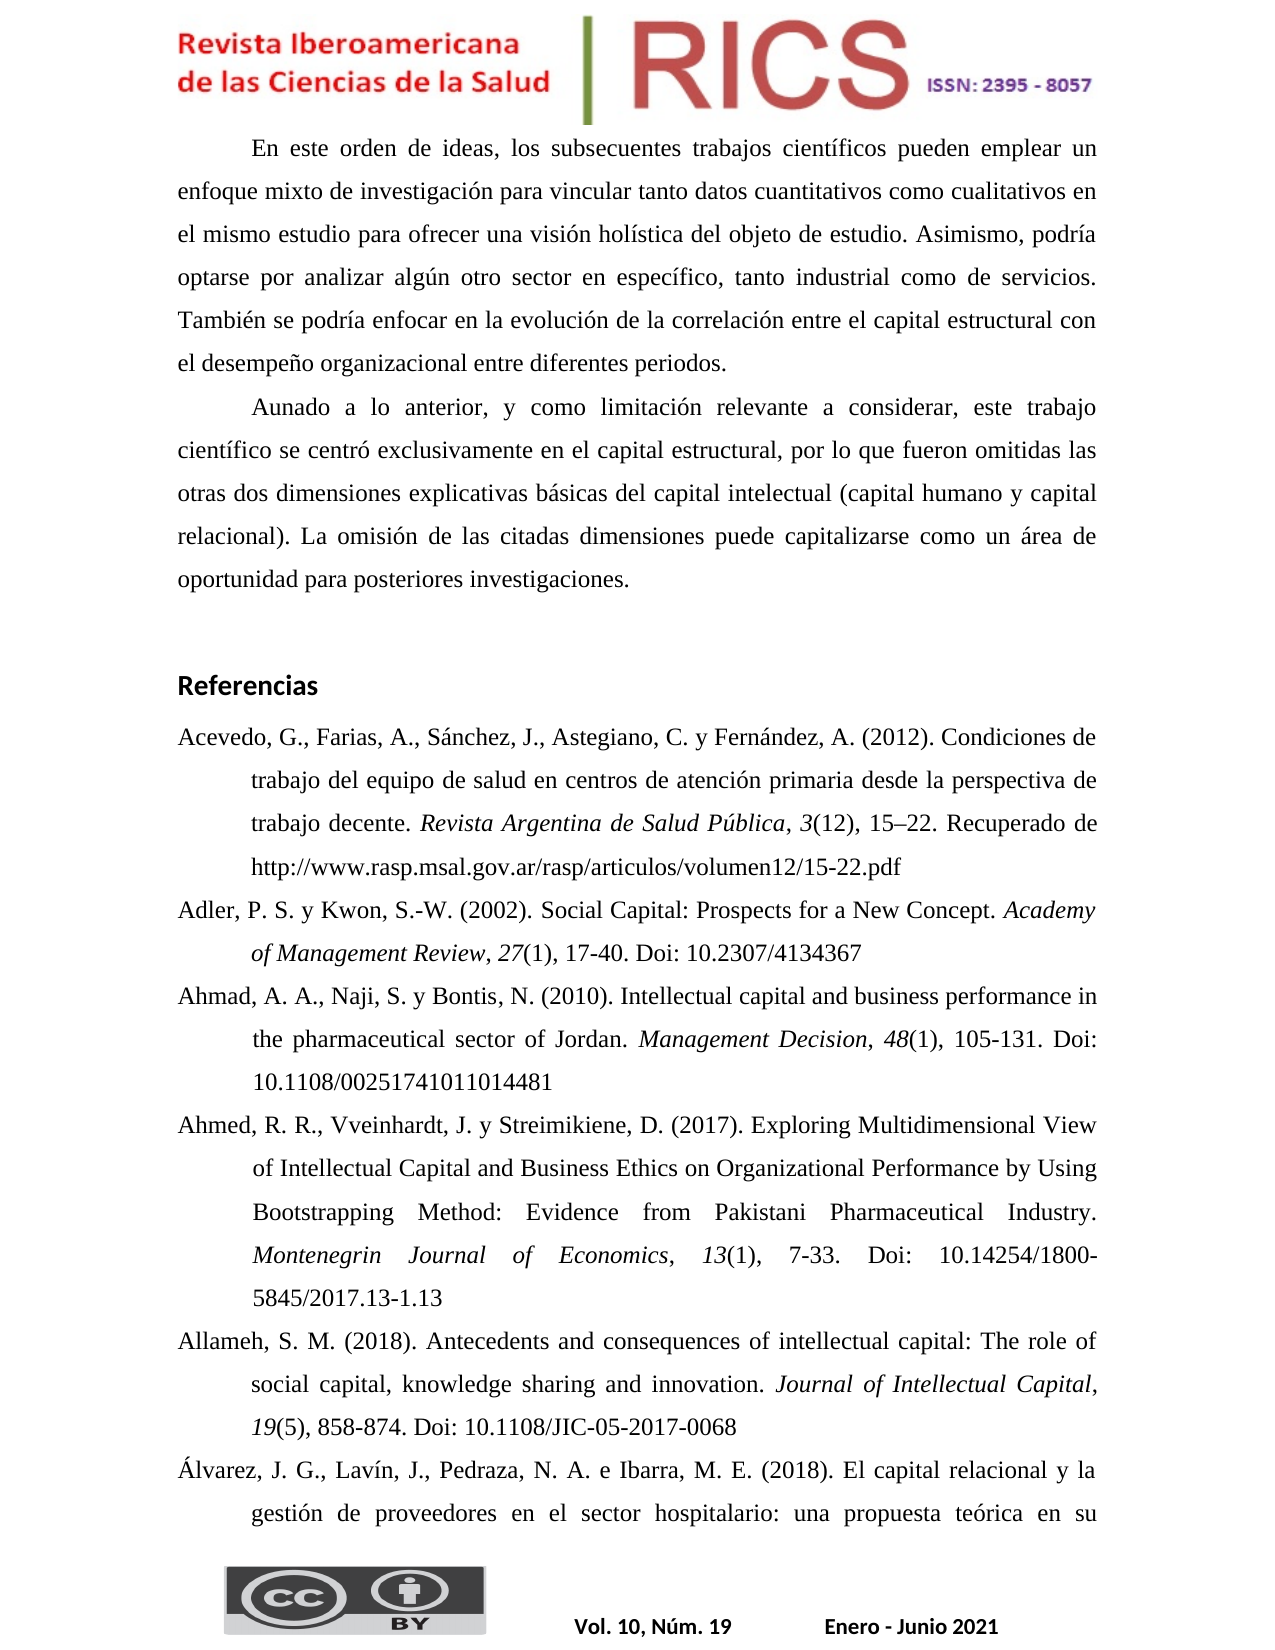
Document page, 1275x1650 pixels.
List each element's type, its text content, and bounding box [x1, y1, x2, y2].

picture [177, 14, 1098, 125]
text Adler, P. S. y Kwon, S.-W. (2002). Social Capital: Prospects for a New Concept. Academy of Management Review, 27(1), 17-40. Doi: 10.2307/4134367 [177, 895, 1098, 967]
text En este orden de ideas, los subsecuentes trabajos científicos pueden emplear un enfoque mixto de investigación para vincular tanto datos cuantitativos como cualitativos en el mismo estudio para ofrecer una visión holística del objeto de estudio. Asimismo, podría optarse por analizar algún otro sector en específico, tanto industrial como de servicios. También se podría enfocar en la evolución de la correlación entre el capital estructural con el desempeño organizacional entre diferentes periodos. [177, 133, 1098, 377]
text Ahmad, A. A., Naji, S. y Bontis, N. (2010). Intellectual capital and business performance in the pharmaceutical sector of Jordan. Management Decision, 48(1), 105-131. Doi: 10.1108/00251741011014481 [177, 981, 1098, 1096]
text Ahmed, R. R., Vveinhardt, J. y Streimikiene, D. (2017). Exploring Multidimensional View of Intellectual Capital and Business Ethics on Organizational Performance by Using Bootstrapping Method: Evidence from Pakistani Pharmaceutical Industry. Montenegrin Journal of Economics, 13(1), 7-33. Doi: 10.14254/1800-5845/2017.13-1.13 [177, 1110, 1098, 1312]
text Aunado a lo anterior, y como limitación relevante a considerar, este trabajo científico se centró exclusivamente en el capital estructural, por lo que fueron omitidas las otras dos dimensiones explicativas básicas del capital intelectual (capital humano y capital relacional). La omisión de las citadas dimensiones puede capitalizarse como un área de oportunidad para posteriores investigaciones. [177, 392, 1098, 593]
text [177, 1455, 1098, 1527]
text Referencias [177, 667, 1098, 703]
text Acevedo, G., Farias, A., Sánchez, J., Astegiano, C. y Fernández, A. (2012). Condiciones de trabajo del equipo de salud en centros de atención primaria desde la perspectiva de trabajo decente. Revista Argentina de Salud Pública, 3(12), 15–22. Recuperado de http://www.rasp.msal.gov.ar/rasp/articulos/volumen12/15-22.pdf [177, 722, 1098, 880]
picture [223, 1566, 487, 1635]
text Allameh, S. M. (2018). Antecedents and consequences of intellectual capital: The role of social capital, knowledge sharing and innovation. Journal of Intellectual Capital, 19(5), 858-874. Doi: 10.1108/JIC-05-2017-0068 [177, 1326, 1098, 1441]
